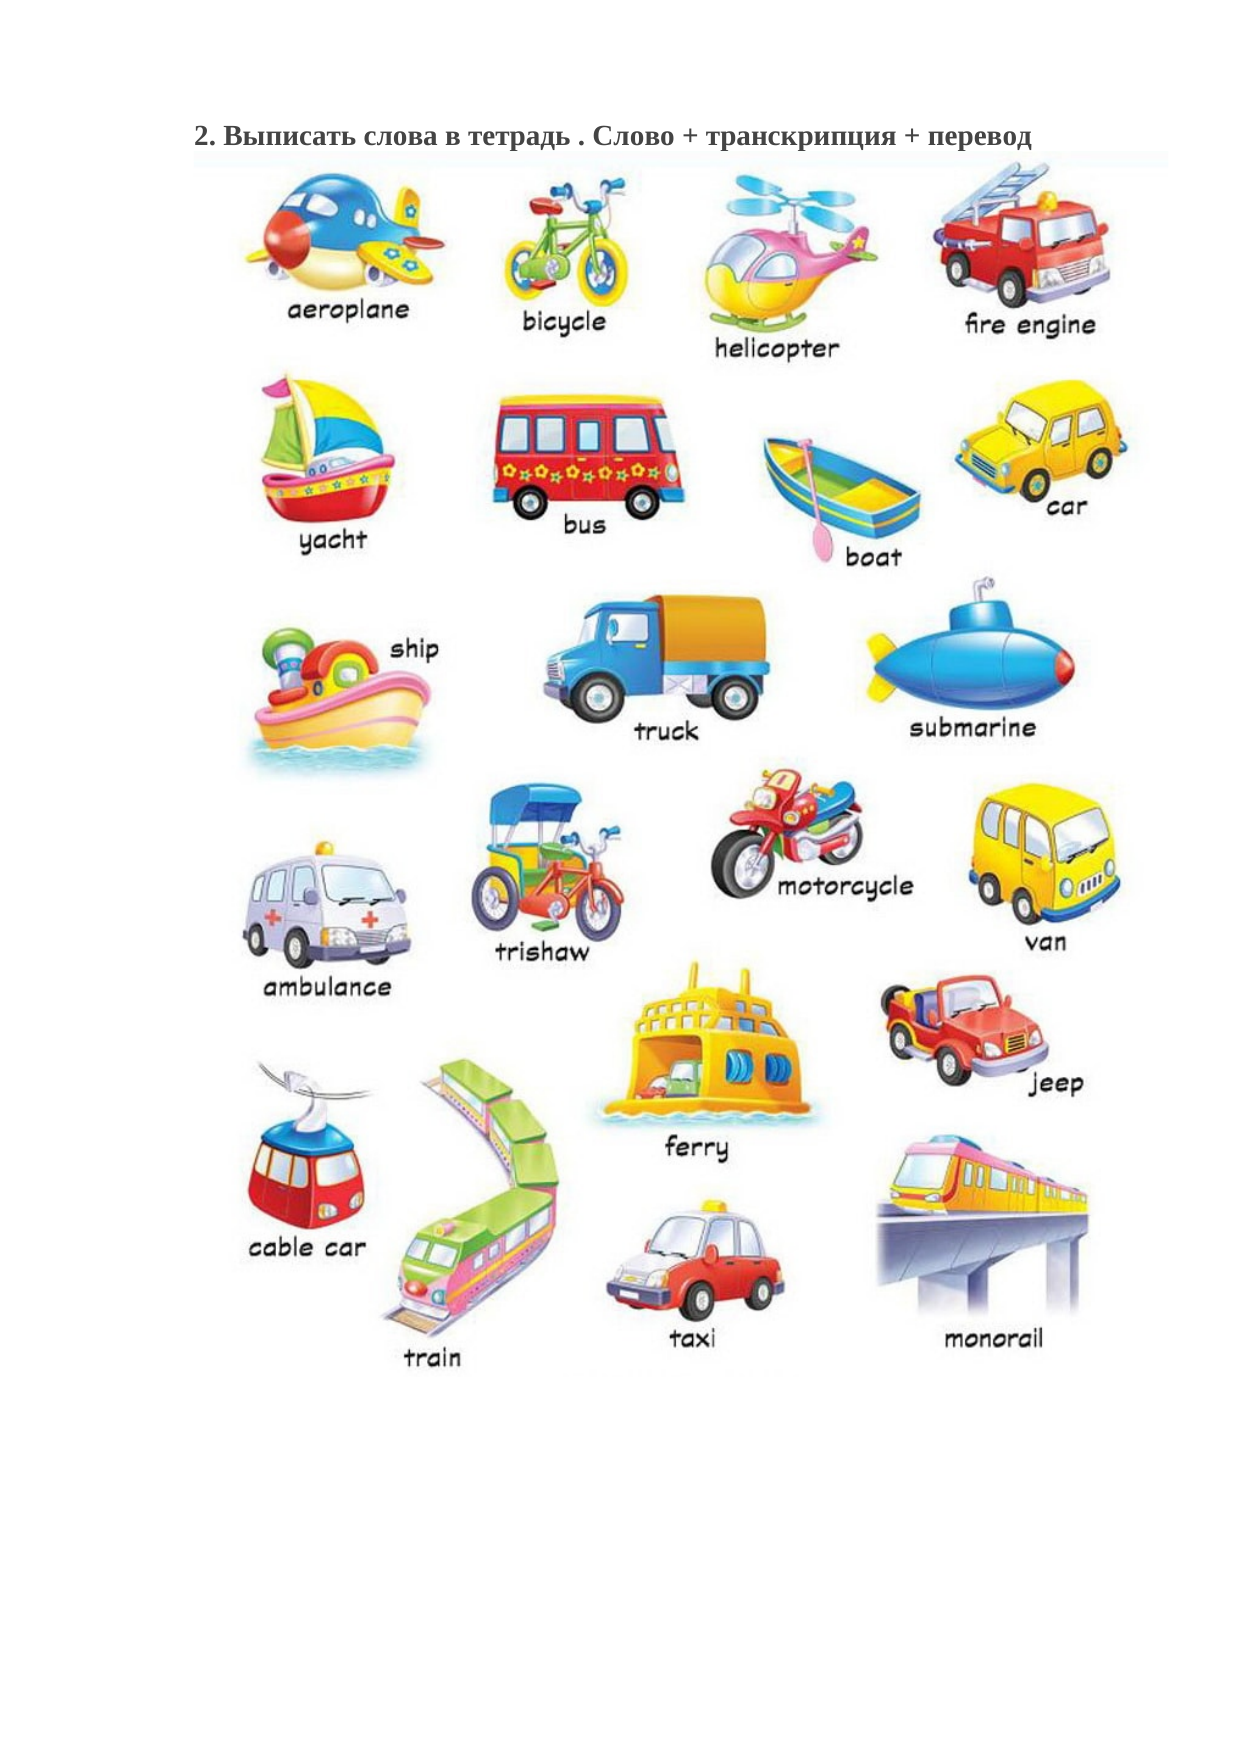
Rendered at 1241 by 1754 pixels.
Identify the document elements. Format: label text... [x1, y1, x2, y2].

text 2. Выписать слова в тетрадь . Слово + транскрипция + перевод [177, 118, 1152, 152]
picture [193, 151, 1169, 1377]
